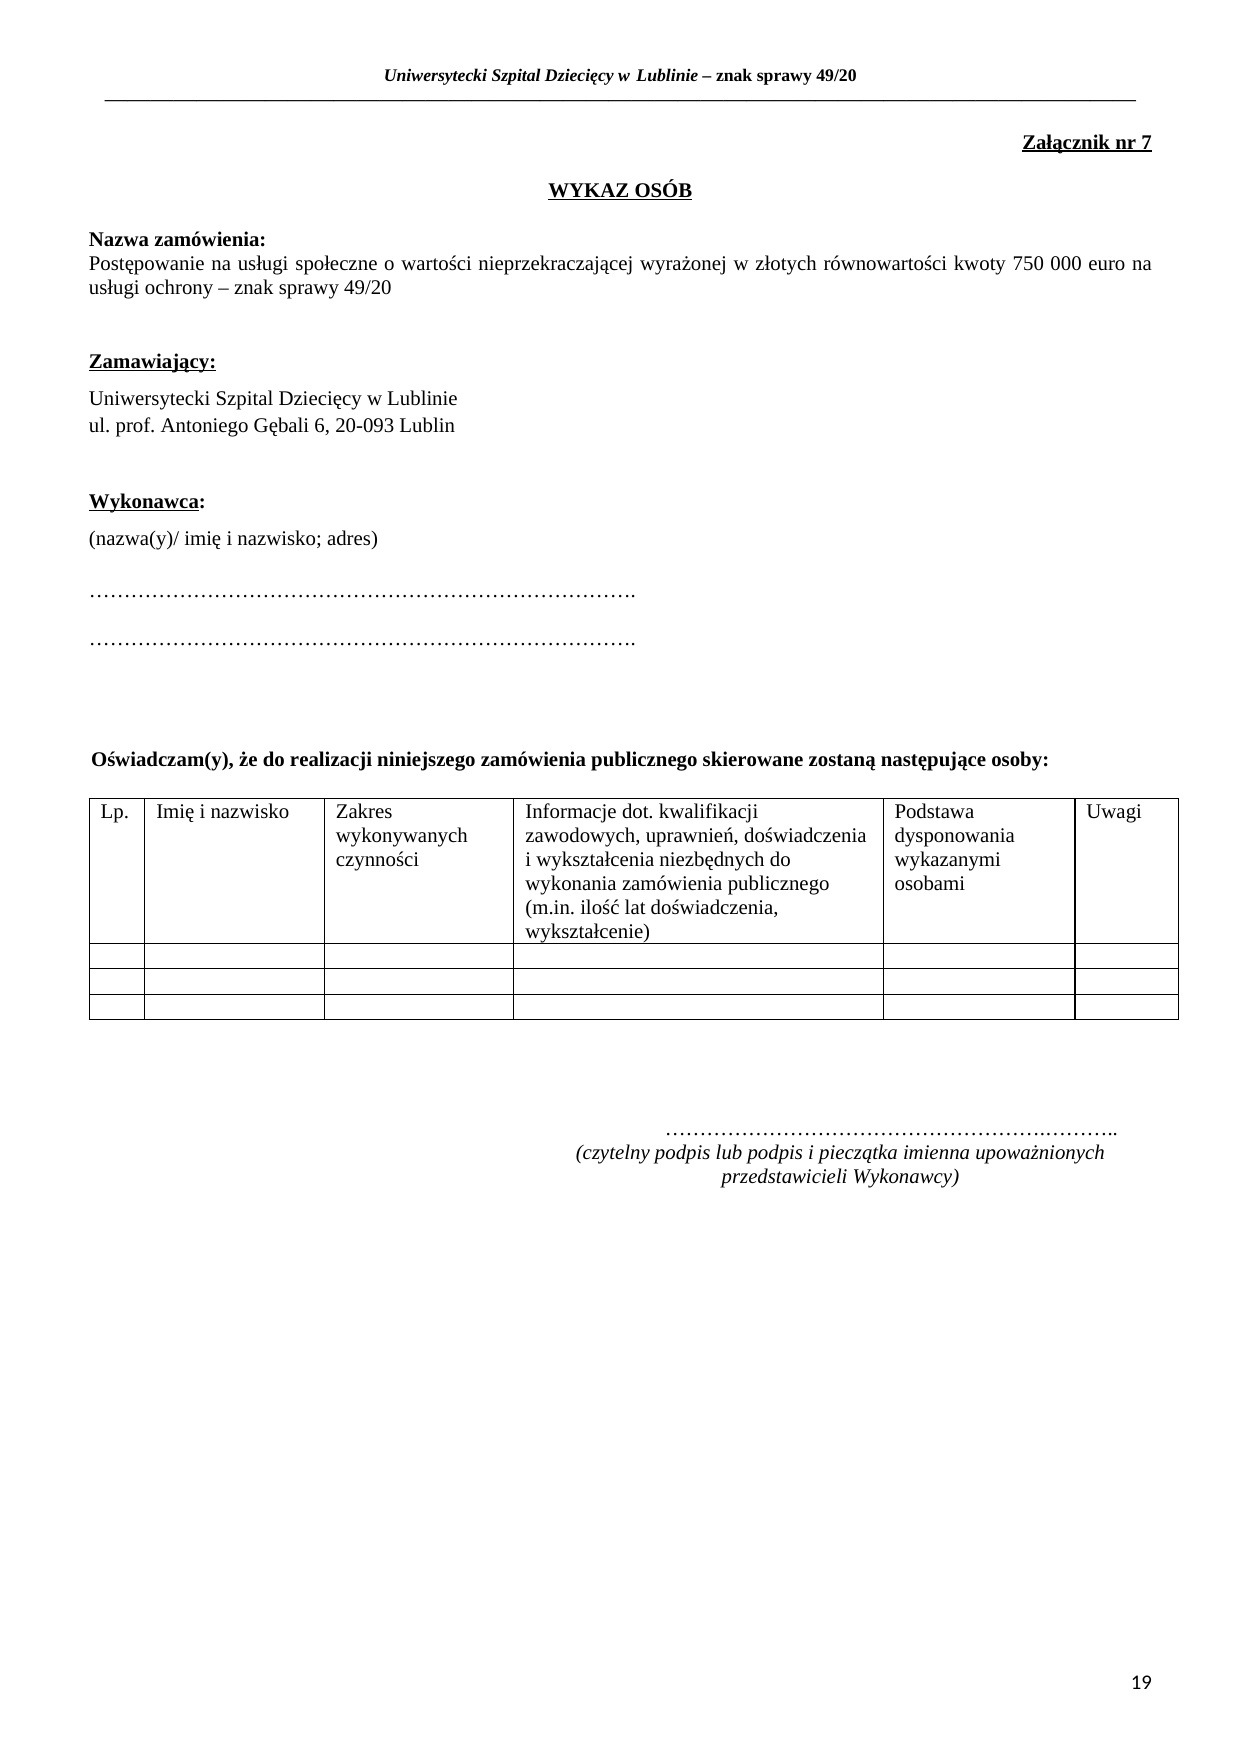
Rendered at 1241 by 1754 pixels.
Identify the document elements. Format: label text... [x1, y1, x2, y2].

text ul. prof. Antoniego Gębali 6, 20-093 Lublin [89, 413, 1152, 437]
table_header Podstawa dysponowania wykazanymi osobami [884, 799, 1074, 943]
text Postępowanie na usługi społeczne o wartości nieprzekraczającej wyrażonej w złotych równowartości kwoty 750 000 euro na usługi ochrony – znak sprawy 49/20 [89, 251, 1152, 299]
table_cell [145, 969, 324, 993]
table_cell [884, 969, 1074, 993]
table_cell [884, 944, 1074, 968]
table_cell [1076, 969, 1178, 993]
text Załącznik nr 7 [89, 130, 1152, 154]
table_header Uwagi [1076, 799, 1178, 943]
text Uniwersytecki Szpital Dziecięcy w Lublinie [89, 386, 1152, 410]
text (czytelny podpis lub podpis i pieczątka imienna upoważnionych przedstawicieli Wykonawcy) [531, 1140, 1152, 1188]
table_cell [145, 944, 324, 968]
table_cell [90, 969, 144, 993]
table_header Informacje dot. kwalifikacji zawodowych, uprawnień, doświadczenia i wykształcenia niezbędnych do wykonania zamówienia publicznego (m.in. ilość lat doświadczenia, wykształcenie) [514, 799, 883, 943]
table_header Lp. [90, 799, 144, 943]
text Oświadczam(y), że do realizacji niniejszego zamówienia publicznego skierowane zostaną następujące osoby: [91, 745, 1072, 772]
table_header Imię i nazwisko [145, 799, 324, 943]
table_cell [90, 944, 144, 968]
text ……………………………………………………………………. [89, 626, 1152, 650]
table_cell [514, 969, 883, 993]
table_cell [90, 995, 144, 1018]
text Wykonawca: [89, 489, 1152, 513]
table_cell [325, 995, 513, 1018]
table_cell [514, 944, 883, 968]
table_cell [325, 944, 513, 968]
table_cell [145, 995, 324, 1018]
text WYKAZ OSÓB [89, 178, 1152, 202]
text ……………………………………………………………………. [89, 578, 1152, 602]
table_cell [1076, 944, 1178, 968]
text (nazwa(y)/ imię i nazwisko; adres) [89, 526, 1152, 550]
table_cell [514, 995, 883, 1018]
table_cell [1076, 995, 1178, 1018]
table_cell [884, 995, 1074, 1018]
text ……………………………………………….……….. [664, 1116, 1152, 1140]
table_cell [325, 969, 513, 993]
text Zamawiający: [89, 349, 1152, 373]
text Nazwa zamówienia: [89, 227, 1152, 251]
table_header Zakres wykonywanych czynności [325, 799, 513, 943]
